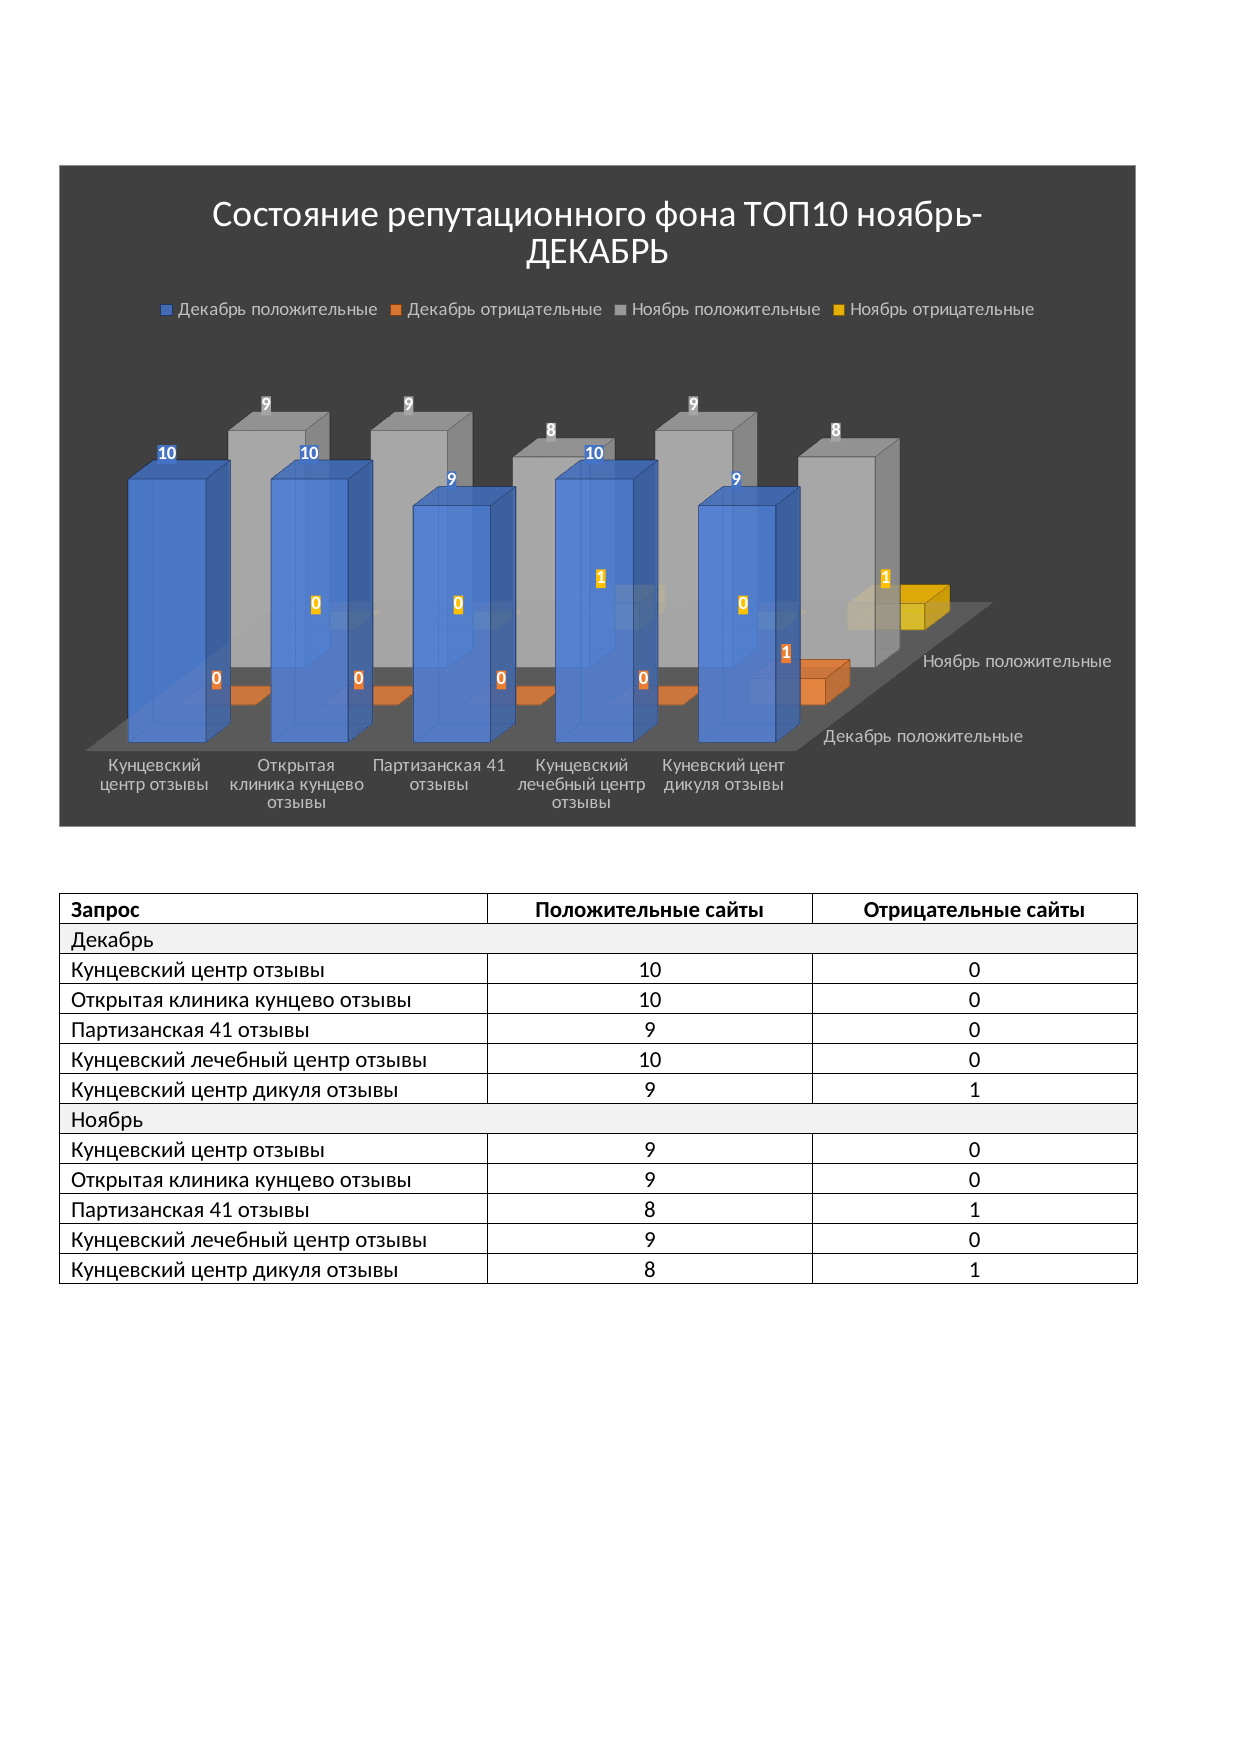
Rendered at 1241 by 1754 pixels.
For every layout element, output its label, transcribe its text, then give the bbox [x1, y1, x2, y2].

table_cell 9 [488, 1224, 812, 1253]
table_cell 0 [813, 1164, 1137, 1193]
table_cell 1 [813, 1254, 1137, 1283]
table_cell 10 [488, 1044, 812, 1073]
table_cell Открытая клиника кунцево отзывы [60, 1164, 487, 1193]
table_cell 8 [488, 1254, 812, 1283]
table_header Положительные сайты [488, 894, 812, 923]
table_cell 9 [488, 1164, 812, 1193]
table_cell Открытая клиника кунцево отзывы [60, 984, 487, 1013]
table_cell 10 [488, 984, 812, 1013]
table_cell 0 [813, 1014, 1137, 1043]
table_cell Ноябрь [60, 1104, 1137, 1133]
table_cell 1 [813, 1194, 1137, 1223]
table_header Запрос [60, 894, 487, 923]
table_cell Кунцевский лечебный центр отзывы [60, 1224, 487, 1253]
table_header Отрицательные сайты [813, 894, 1137, 923]
table_cell Кунцевский центр отзывы [60, 1134, 487, 1163]
table_cell 0 [813, 1224, 1137, 1253]
table_cell 0 [813, 984, 1137, 1013]
table_cell Кунцевский центр дикуля отзывы [60, 1254, 487, 1283]
table_cell 0 [813, 1134, 1137, 1163]
table_cell 0 [813, 1044, 1137, 1073]
table_cell Партизанская 41 отзывы [60, 1014, 487, 1043]
table_cell 0 [813, 954, 1137, 983]
table_cell 9 [488, 1134, 812, 1163]
table_cell Кунцевский центр дикуля отзывы [60, 1074, 487, 1103]
table_cell 8 [488, 1194, 812, 1223]
table_cell Кунцевский лечебный центр отзывы [60, 1044, 487, 1073]
table_cell Декабрь [60, 924, 1137, 953]
table_cell 1 [813, 1074, 1137, 1103]
table_cell 9 [488, 1074, 812, 1103]
table_cell 10 [488, 954, 812, 983]
table_cell 9 [488, 1014, 812, 1043]
table_cell Кунцевский центр отзывы [60, 954, 487, 983]
table_cell Партизанская 41 отзывы [60, 1194, 487, 1223]
